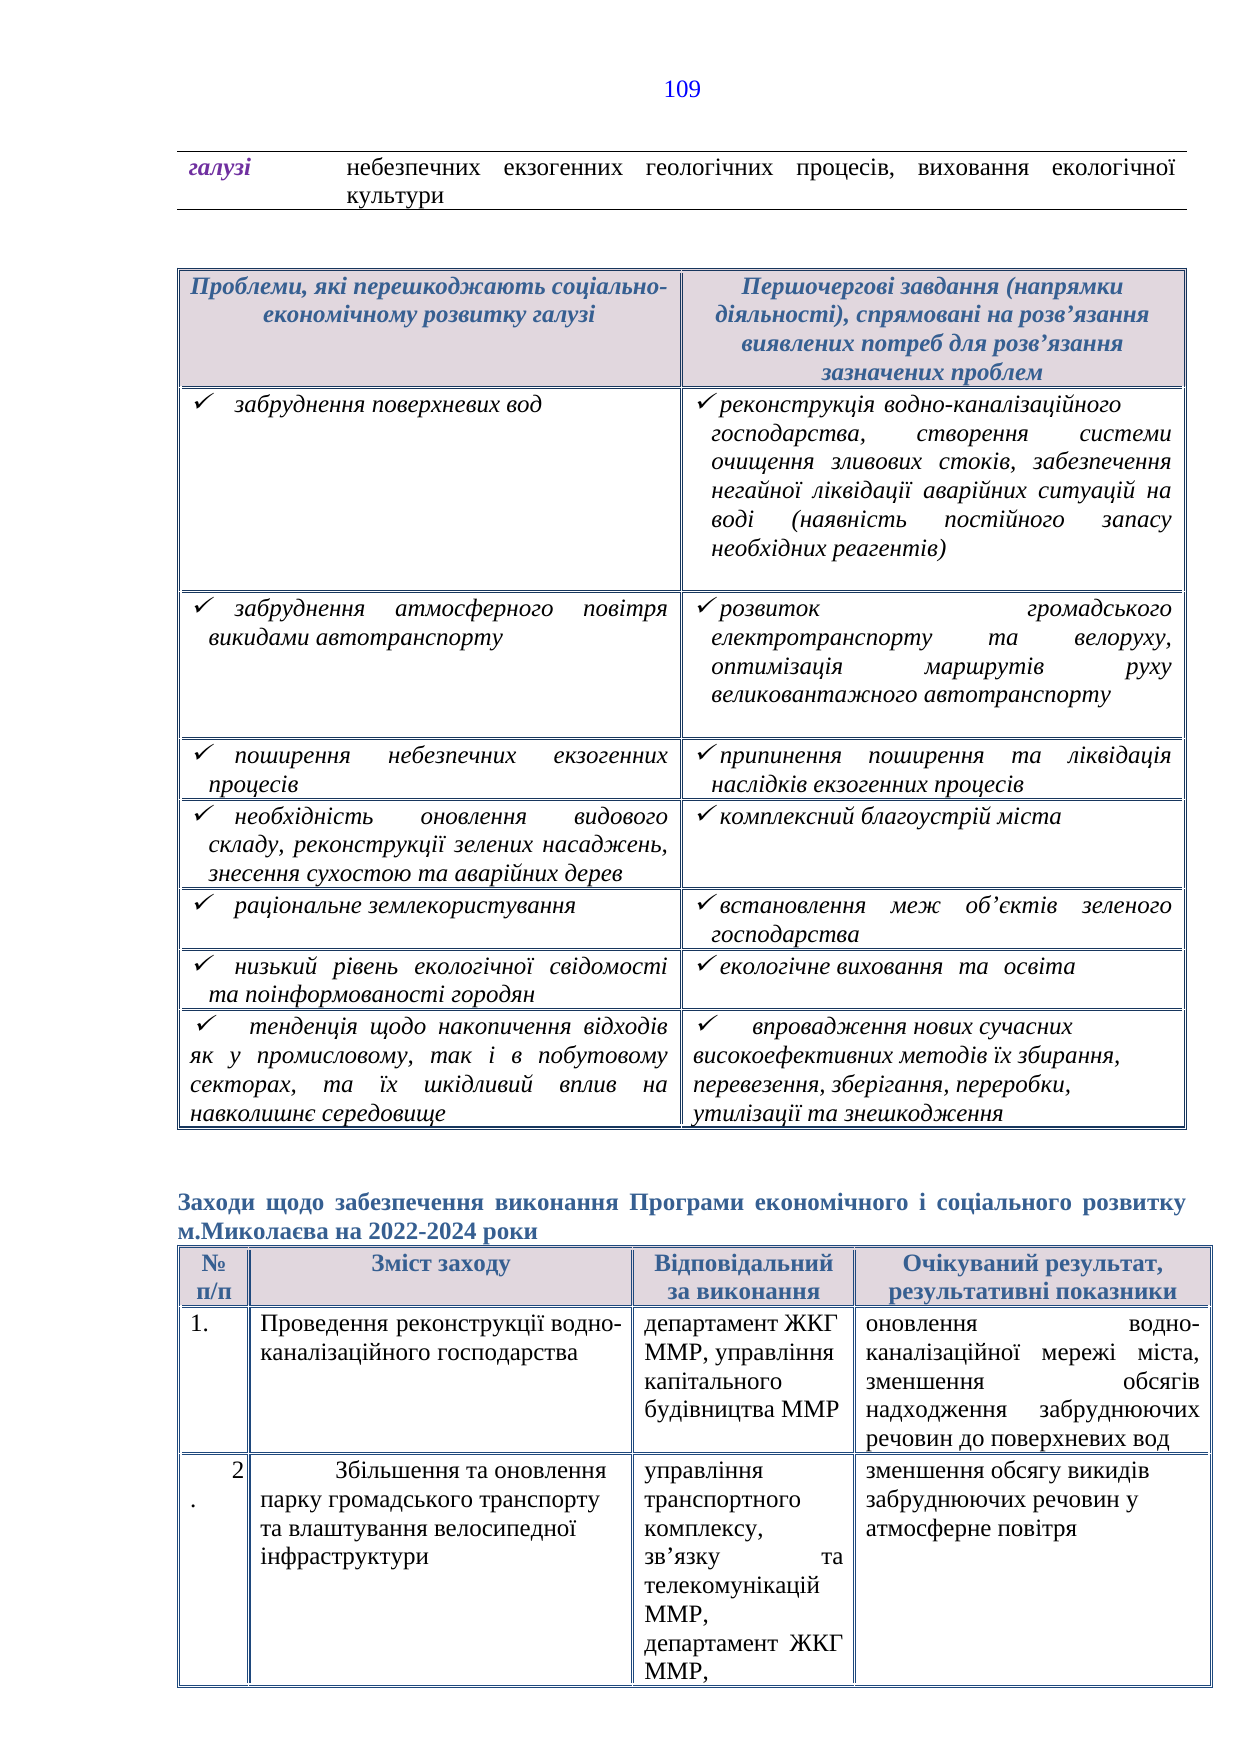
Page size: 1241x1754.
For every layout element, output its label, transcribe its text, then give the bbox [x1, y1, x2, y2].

text Заходи щодо забезпечення виконання Програми економічного і соціального розвитку м.Миколаєва на 2022-2024 роки [177, 1187, 1187, 1244]
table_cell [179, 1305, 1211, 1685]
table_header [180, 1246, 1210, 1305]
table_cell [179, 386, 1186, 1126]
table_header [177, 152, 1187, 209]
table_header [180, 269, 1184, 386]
